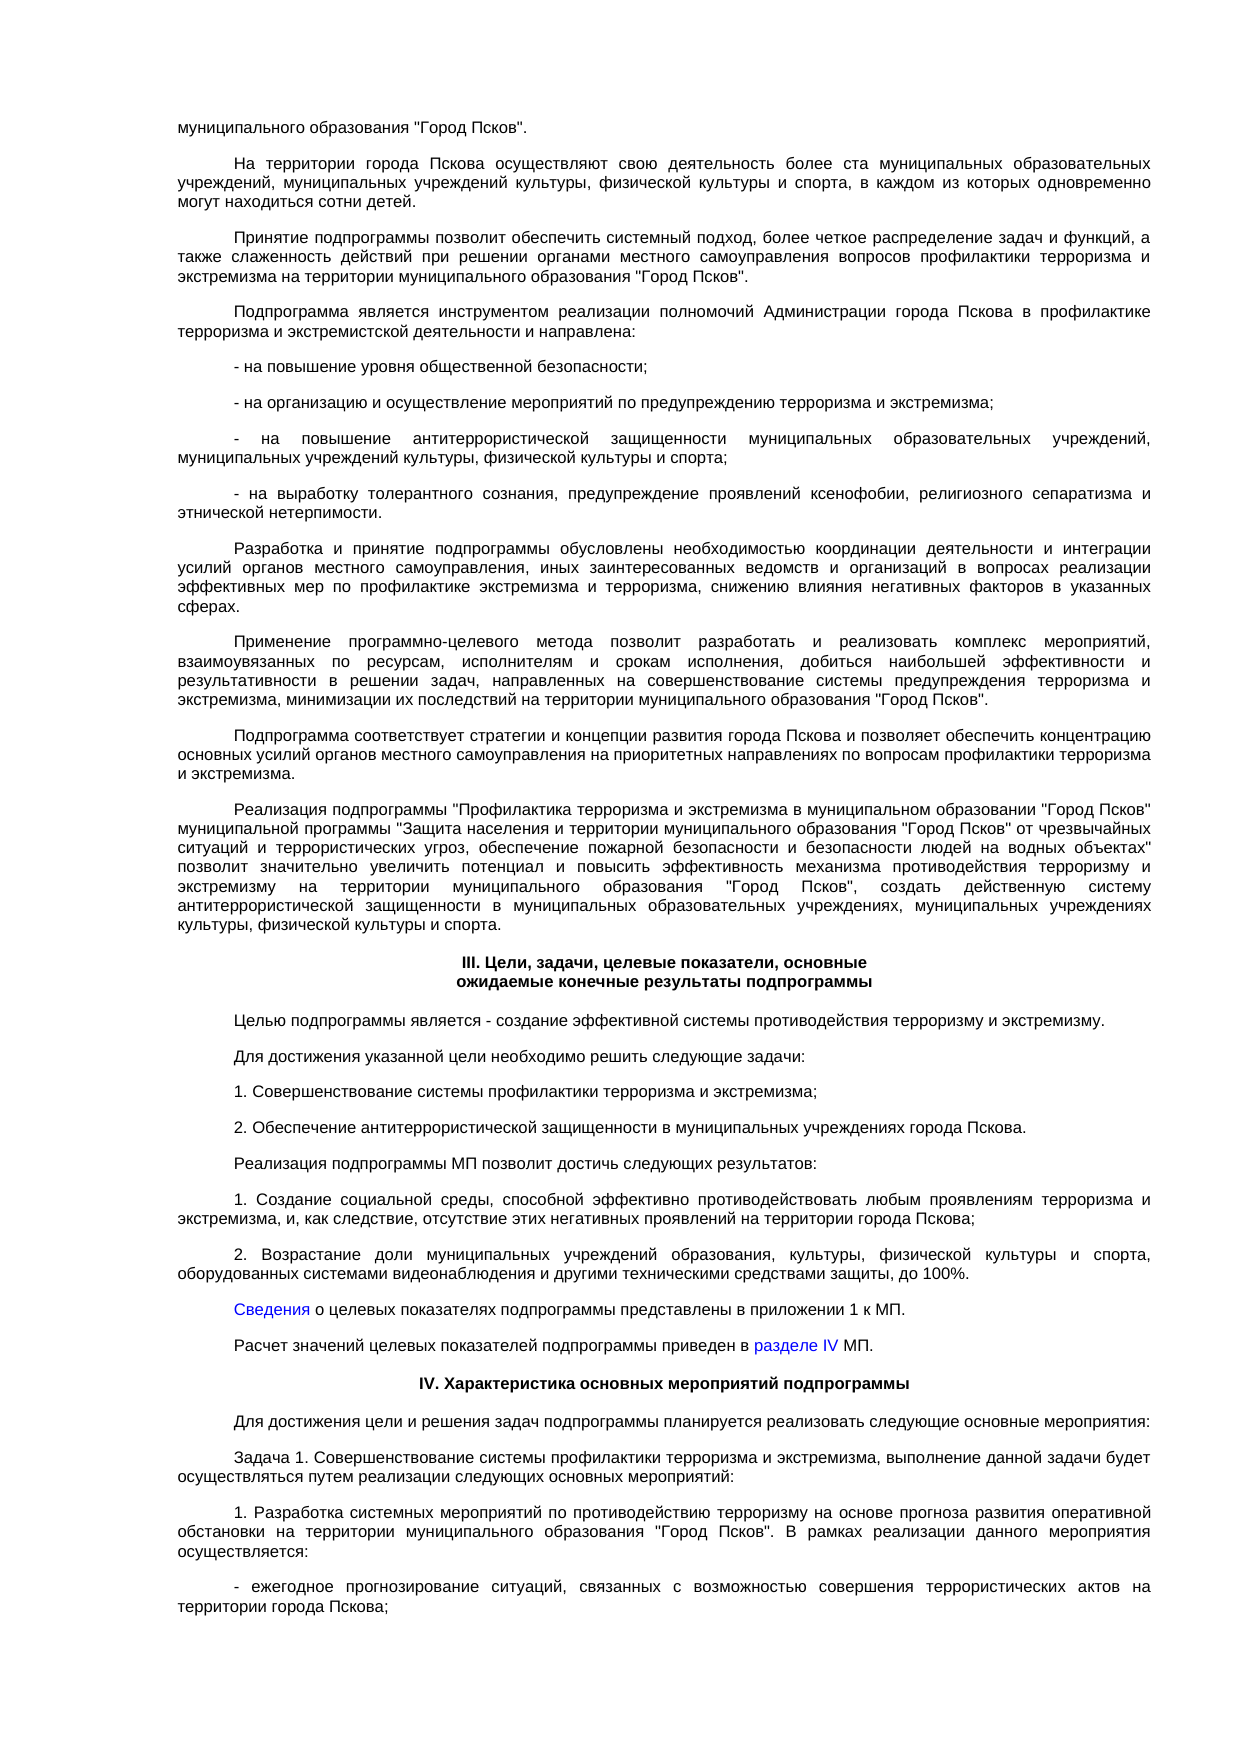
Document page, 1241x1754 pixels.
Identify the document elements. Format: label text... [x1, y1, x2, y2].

text Применение программно-целевого метода позволит разработать и реализовать комплекс мероприятий, взаимоувязанных по ресурсам, исполнителям и срокам исполнения, добиться наибольшей эффективности и результативности в решении задач, направленных на совершенствование системы предупреждения терроризма и экстремизма, минимизации их последствий на территории муниципального образования "Город Псков". [177, 632, 1152, 709]
text - на повышение уровня общественной безопасности; [177, 357, 1152, 376]
text На территории города Пскова осуществляют свою деятельность более ста муниципальных образовательных учреждений, муниципальных учреждений культуры, физической культуры и спорта, в каждом из которых одновременно могут находиться сотни детей. [177, 154, 1152, 211]
text 1. Создание социальной среды, способной эффективно противодействовать любым проявлениям терроризма и экстремизма, и, как следствие, отсутствие этих негативных проявлений на территории города Пскова; [177, 1190, 1152, 1228]
text Для достижения указанной цели необходимо решить следующие задачи: [177, 1046, 1152, 1066]
text 2. Обеспечение антитеррористической защищенности в муниципальных учреждениях города Пскова. [177, 1118, 1152, 1137]
text - на выработку толерантного сознания, предупреждение проявлений ксенофобии, религиозного сепаратизма и этнической нетерпимости. [177, 484, 1152, 522]
text - на повышение антитеррористической защищенности муниципальных образовательных учреждений, муниципальных учреждений культуры, физической культуры и спорта; [177, 429, 1152, 467]
text IV. Характеристика основных мероприятий подпрограммы [177, 1374, 1152, 1393]
text Для достижения цели и решения задач подпрограммы планируется реализовать следующие основные мероприятия: [177, 1412, 1152, 1431]
text 2. Возрастание доли муниципальных учреждений образования, культуры, физической культуры и спорта, оборудованных системами видеонаблюдения и другими техническими средствами защиты, до 100%. [177, 1245, 1152, 1283]
text Разработка и принятие подпрограммы обусловлены необходимостью координации деятельности и интеграции усилий органов местного самоуправления, иных заинтересованных ведомств и организаций в вопросах реализации эффективных мер по профилактике экстремизма и терроризма, снижению влияния негативных факторов в указанных сферах. [177, 539, 1152, 616]
text Принятие подпрограммы позволит обеспечить системный подход, более четкое распределение задач и функций, а также слаженность действий при решении органами местного самоуправления вопросов профилактики терроризма и экстремизма на территории муниципального образования "Город Псков". [177, 228, 1152, 286]
text Реализация подпрограммы "Профилактика терроризма и экстремизма в муниципальном образовании "Город Псков" муниципальной программы "Защита населения и территории муниципального образования "Город Псков" от чрезвычайных ситуаций и террористических угроз, обеспечение пожарной безопасности и безопасности людей на водных объектах" позволит значительно увеличить потенциал и повысить эффективность механизма противодействия терроризму и экстремизму на территории муниципального образования "Город Псков", создать действенную систему антитеррористической защищенности в муниципальных образовательных учреждениях, муниципальных учреждениях культуры, физической культуры и спорта. [177, 800, 1152, 934]
text ожидаемые конечные результаты подпрограммы [177, 972, 1152, 991]
text 1. Разработка системных мероприятий по противодействию терроризму на основе прогноза развития оперативной обстановки на территории муниципального образования "Город Псков". В рамках реализации данного мероприятия осуществляется: [177, 1503, 1152, 1561]
text Подпрограмма является инструментом реализации полномочий Администрации города Пскова в профилактике терроризма и экстремистской деятельности и направлена: [177, 302, 1152, 341]
text Реализация подпрограммы МП позволит достичь следующих результатов: [177, 1154, 1152, 1173]
text Подпрограмма соответствует стратегии и концепции развития города Пскова и позволяет обеспечить концентрацию основных усилий органов местного самоуправления на приоритетных направлениях по вопросам профилактики терроризма и экстремизма. [177, 726, 1152, 783]
text 1. Совершенствование системы профилактики терроризма и экстремизма; [177, 1082, 1152, 1101]
text - ежегодное прогнозирование ситуаций, связанных с возможностью совершения террористических актов на территории города Пскова; [177, 1577, 1152, 1616]
text III. Цели, задачи, целевые показатели, основные [177, 953, 1152, 972]
text - на организацию и осуществление мероприятий по предупреждению терроризма и экстремизма; [177, 393, 1152, 412]
text Расчет значений целевых показателей подпрограммы приведен в разделе IV МП. [177, 1336, 1152, 1355]
text Сведения о целевых показателях подпрограммы представлены в приложении 1 к МП. [177, 1300, 1152, 1319]
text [177, 118, 1152, 137]
text Задача 1. Совершенствование системы профилактики терроризма и экстремизма, выполнение данной задачи будет осуществляться путем реализации следующих основных мероприятий: [177, 1448, 1152, 1486]
text Целью подпрограммы является - создание эффективной системы противодействия терроризму и экстремизму. [177, 1011, 1152, 1030]
